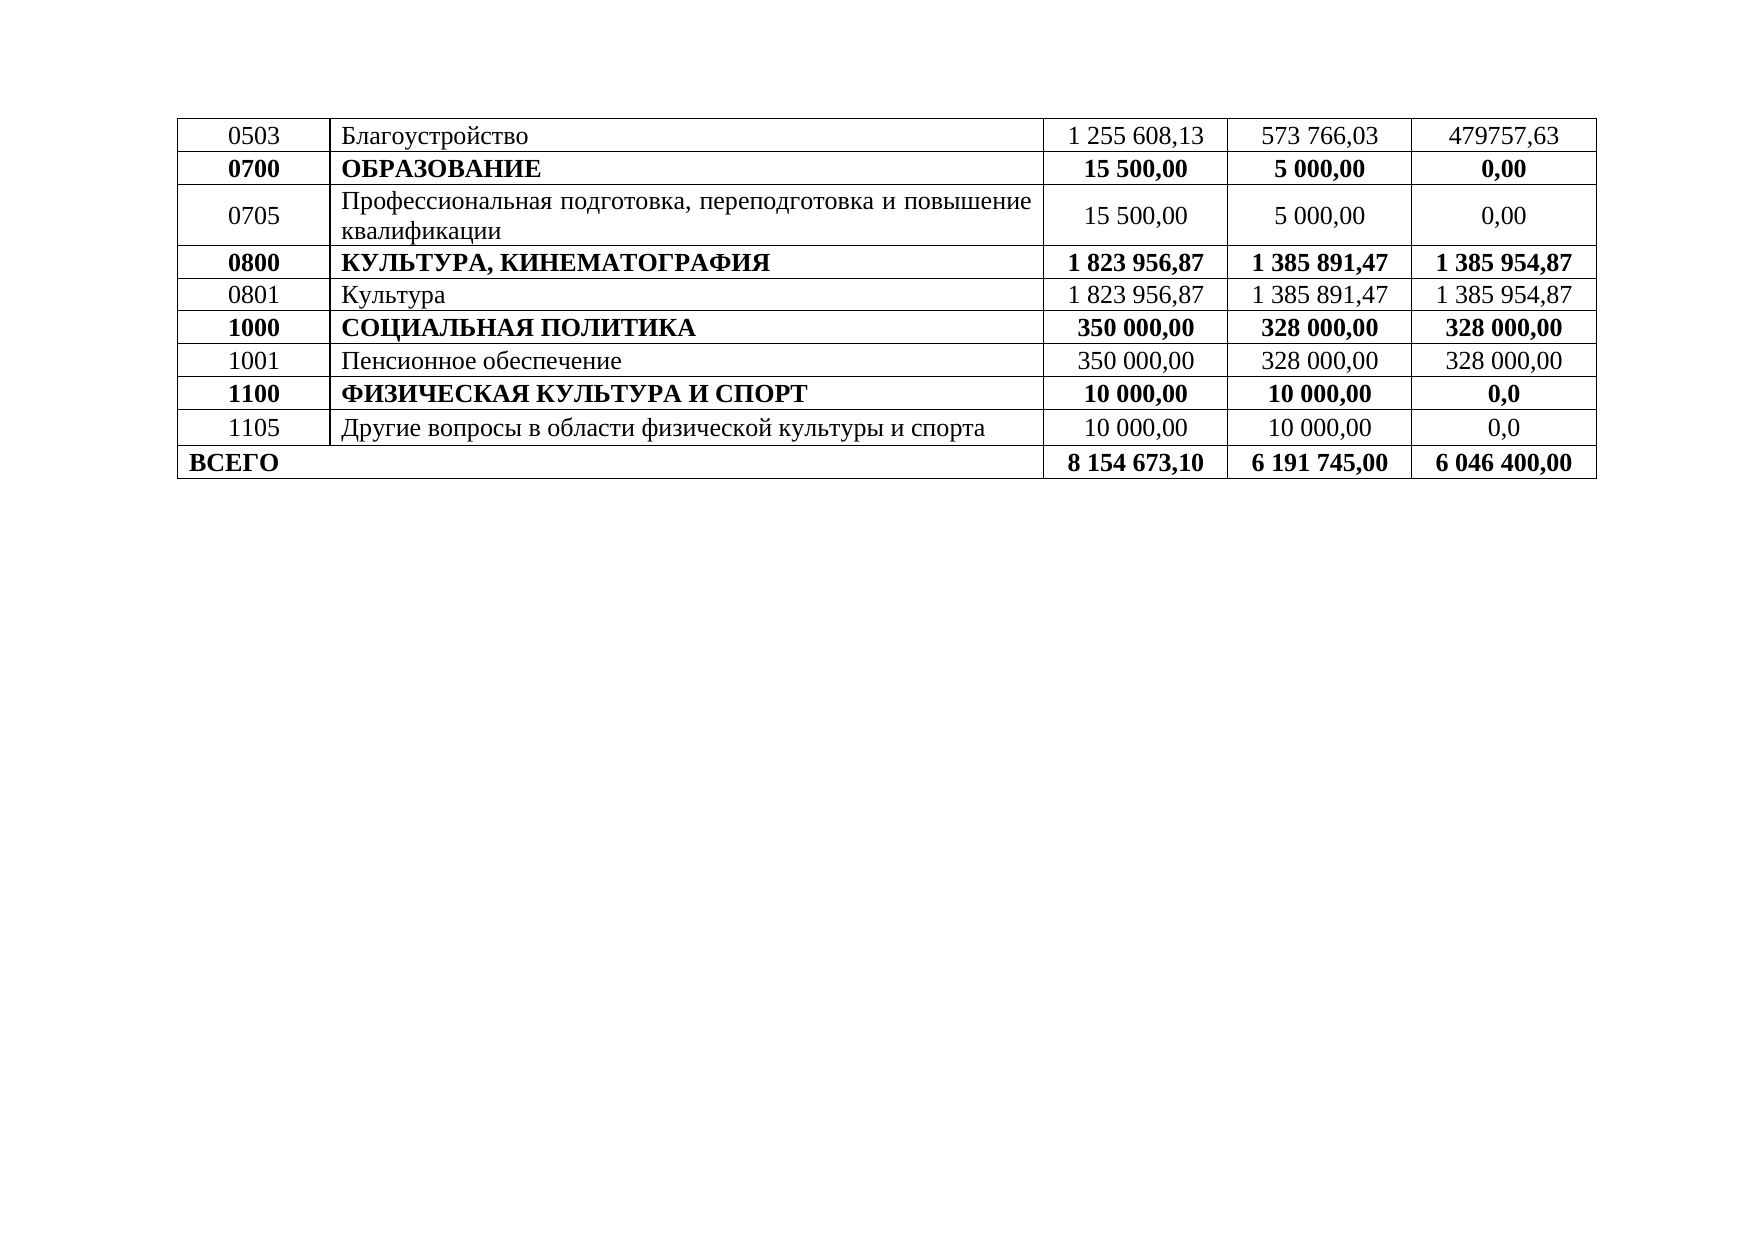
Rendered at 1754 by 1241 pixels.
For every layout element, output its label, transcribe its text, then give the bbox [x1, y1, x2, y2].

table_cell ВСЕГО [178, 446, 1043, 478]
table_cell 0,00 [1412, 185, 1596, 245]
table_cell Культура [331, 279, 1043, 310]
table_cell 0,0 [1412, 377, 1596, 409]
table_cell 1 385 954,87 [1412, 246, 1596, 278]
table_cell 0,00 [1412, 152, 1596, 184]
table_cell 15 500,00 [1044, 152, 1227, 184]
table_cell Благоустройство [331, 119, 1043, 151]
table_cell 573 766,03 [1228, 119, 1411, 151]
table_cell 1 823 956,87 [1044, 246, 1227, 278]
table_cell 0,0 [1412, 410, 1596, 445]
table_cell 1000 [178, 311, 329, 343]
table_cell ОБРАЗОВАНИЕ [331, 152, 1043, 184]
table_cell 350 000,00 [1044, 311, 1227, 343]
table_cell 0705 [178, 185, 329, 245]
table_cell 1 823 956,87 [1044, 279, 1227, 310]
table_cell 350 000,00 [1044, 344, 1227, 376]
table_cell 8 154 673,10 [1044, 446, 1227, 478]
table_cell 10 000,00 [1228, 377, 1411, 409]
table_cell 328 000,00 [1412, 311, 1596, 343]
table_cell 0700 [178, 152, 329, 184]
table_cell 10 000,00 [1228, 410, 1411, 445]
table_cell 479757,63 [1412, 119, 1596, 151]
table_cell 328 000,00 [1412, 344, 1596, 376]
table_cell 0800 [178, 246, 329, 278]
table_cell 15 500,00 [1044, 185, 1227, 245]
table_cell Профессиональная подготовка, переподготовка и повышение квалификации [331, 185, 1043, 245]
table_cell 5 000,00 [1228, 152, 1411, 184]
table_cell 1 385 954,87 [1412, 279, 1596, 310]
table_cell 6 046 400,00 [1412, 446, 1596, 478]
table_cell 1105 [178, 410, 329, 445]
table_cell 1 255 608,13 [1044, 119, 1227, 151]
table_cell ФИЗИЧЕСКАЯ КУЛЬТУРА И СПОРТ [331, 377, 1043, 409]
table_cell 0503 [178, 119, 329, 151]
table_cell 1100 [178, 377, 329, 409]
table_cell СОЦИАЛЬНАЯ ПОЛИТИКА [331, 311, 1043, 343]
table_cell 1 385 891,47 [1228, 246, 1411, 278]
table_cell 328 000,00 [1228, 311, 1411, 343]
table_cell Другие вопросы в области физической культуры и спорта [331, 410, 1043, 445]
table_cell 328 000,00 [1228, 344, 1411, 376]
table_cell Пенсионное обеспечение [331, 344, 1043, 376]
table_cell КУЛЬТУРА, КИНЕМАТОГРАФИЯ [331, 246, 1043, 278]
table_cell 1001 [178, 344, 329, 376]
table_cell 0801 [178, 279, 329, 310]
table_cell 1 385 891,47 [1228, 279, 1411, 310]
table_cell 10 000,00 [1044, 377, 1227, 409]
table_cell 5 000,00 [1228, 185, 1411, 245]
table_cell 6 191 745,00 [1228, 446, 1411, 478]
table_cell 10 000,00 [1044, 410, 1227, 445]
